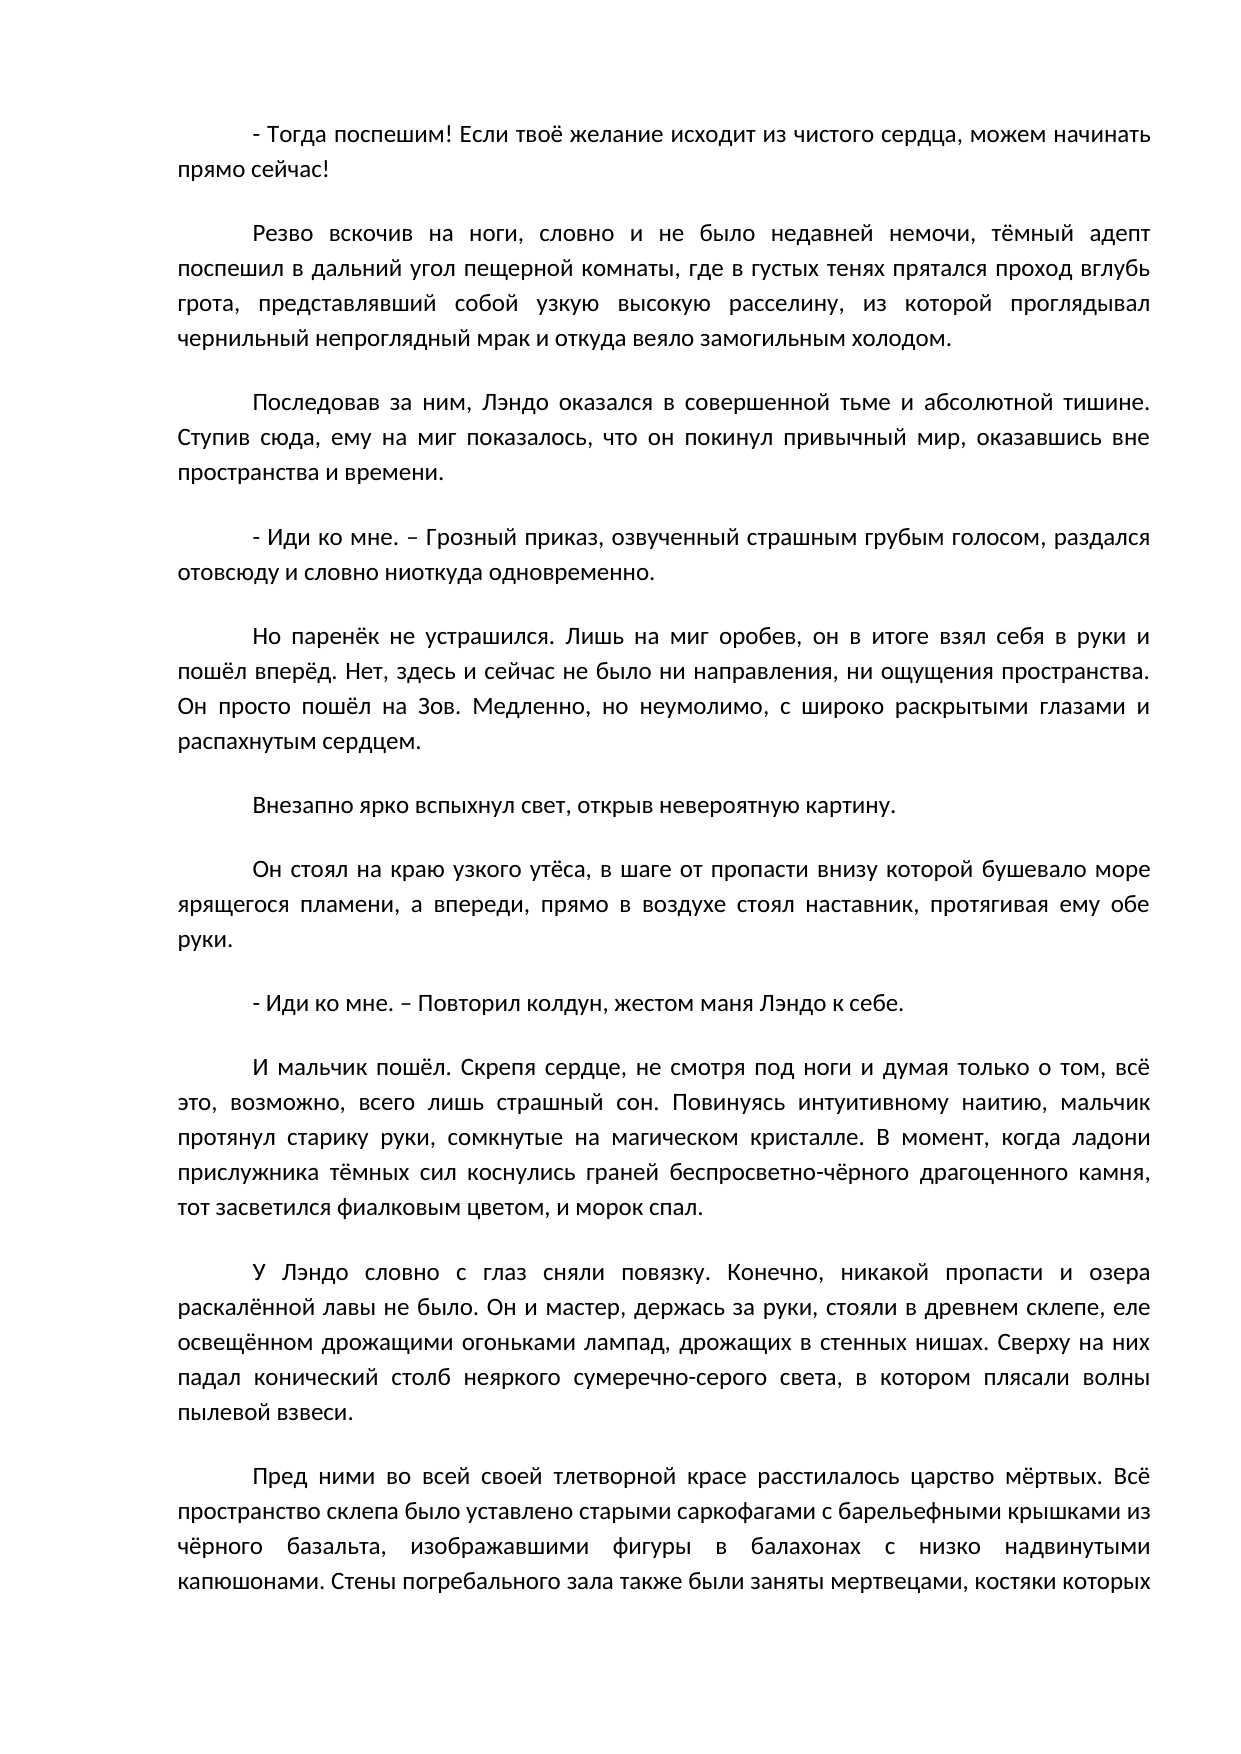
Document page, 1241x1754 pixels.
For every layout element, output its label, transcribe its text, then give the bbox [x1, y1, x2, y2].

text - Тогда поспешим! Если твоё желание исходит из чистого сердца, можем начинать прямо сейчас! [177, 118, 1152, 184]
text - Иди ко мне. – Повторил колдун, жестом маня Лэндо к себе. [177, 987, 1152, 1018]
text - Иди ко мне. – Грозный приказ, озвученный страшным грубым голосом, раздался отовсюду и словно ниоткуда одновременно. [177, 521, 1152, 586]
text Он стоял на краю узкого утёса, в шаге от пропасти внизу которой бушевало море ярящегося пламени, а впереди, прямо в воздухе стоял наставник, протягивая ему обе руки. [177, 853, 1152, 954]
text И мальчик пошёл. Скрепя сердце, не смотря под ноги и думая только о том, всё это, возможно, всего лишь страшный сон. Повинуясь интуитивному наитию, мальчик протянул старику руки, сомкнутые на магическом кристалле. В момент, когда ладони прислужника тёмных сил коснулись граней беспросветно-чёрного драгоценного камня, тот засветился фиалковым цветом, и морок спал. [177, 1051, 1152, 1222]
text Последовав за ним, Лэндо оказался в совершенной тьме и абсолютной тишине. Ступив сюда, ему на миг показалось, что он покинул привычный мир, оказавшись вне пространства и времени. [177, 386, 1152, 487]
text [177, 1460, 1152, 1595]
text Внезапно ярко вспыхнул свет, открыв невероятную картину. [177, 789, 1152, 819]
text У Лэндо словно с глаз сняли повязку. Конечно, никакой пропасти и озера раскалённой лавы не было. Он и мастер, держась за руки, стояли в древнем склепе, еле освещённом дрожащими огоньками лампад, дрожащих в стенных нишах. Сверху на них падал конический столб неяркого сумеречно-серого света, в котором плясали волны пылевой взвеси. [177, 1256, 1152, 1426]
text Резво вскочив на ноги, словно и не было недавней немочи, тёмный адепт поспешил в дальний угол пещерной комнаты, где в густых тенях прятался проход вглубь грота, представлявший собой узкую высокую расселину, из которой проглядывал чернильный непроглядный мрак и откуда веяло замогильным холодом. [177, 217, 1152, 353]
text Но паренёк не устрашился. Лишь на миг оробев, он в итоге взял себя в руки и пошёл вперёд. Нет, здесь и сейчас не было ни направления, ни ощущения пространства. Он просто пошёл на Зов. Медленно, но неумолимо, с широко раскрытыми глазами и распахнутым сердцем. [177, 620, 1152, 755]
